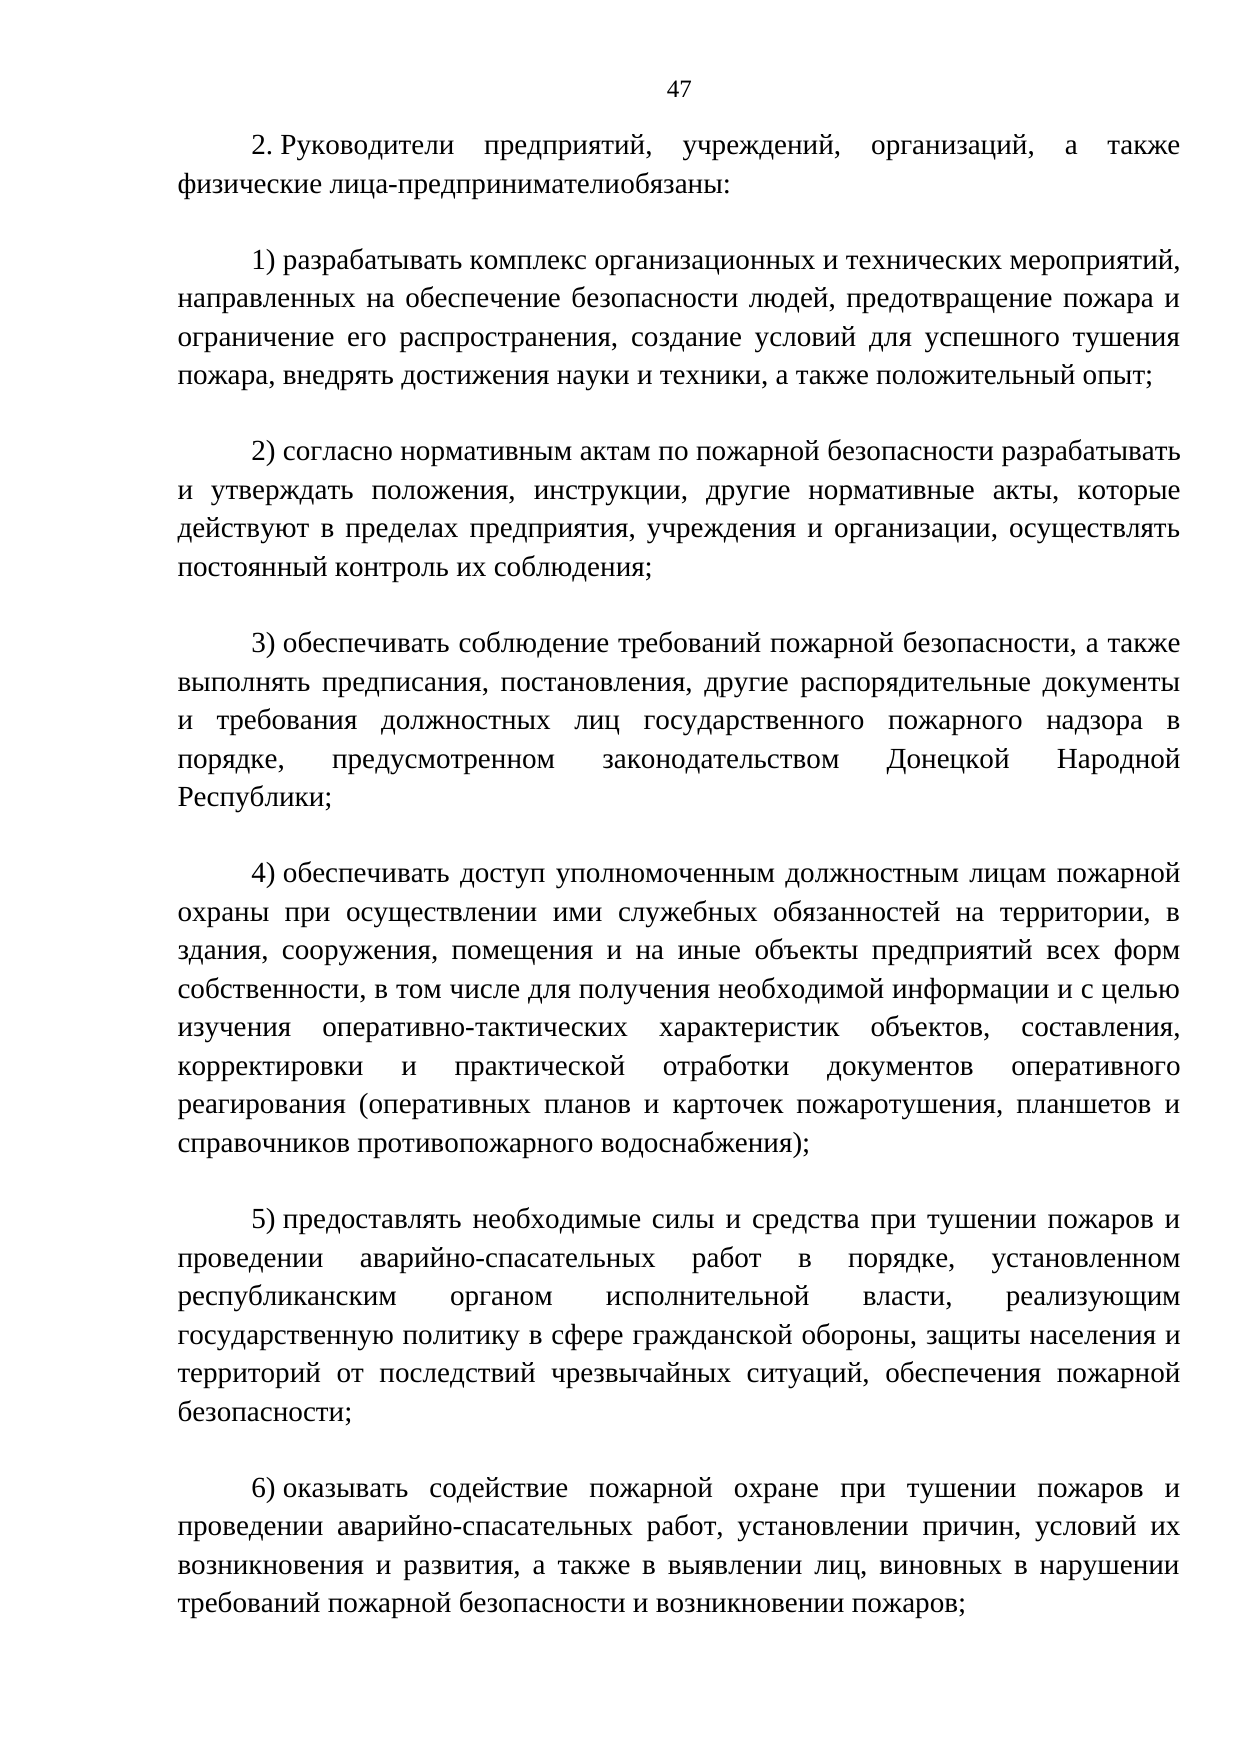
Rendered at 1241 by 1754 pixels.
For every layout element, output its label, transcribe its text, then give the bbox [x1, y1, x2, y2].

text 1) разрабатывать комплекс организационных и технических мероприятий, направленных на обеспечение безопасности людей, предотвращение пожара и ограничение его распространения, создание условий для успешного тушения пожара, внедрять достижения науки и техники, а также положительный опыт; [177, 242, 1181, 391]
text 4) обеспечивать доступ уполномоченным должностным лицам пожарной охраны при осуществлении ими служебных обязанностей на территории, в здания, сооружения, помещения и на иные объекты предприятий всех форм собственности, в том числе для получения необходимой информации и с целью изучения оперативно-тактических характеристик объектов, составления, корректировки и практической отработки документов оперативного реагирования (оперативных планов и карточек пожаротушения, планшетов и справочников противопожарного водоснабжения); [177, 855, 1181, 1159]
text 2. Руководители предприятий, учреждений, организаций, а также физические лица-предпринимателиобязаны: [177, 127, 1181, 199]
text 3) обеспечивать соблюдение требований пожарной безопасности, а также выполнять предписания, постановления, другие распорядительные документы и требования должностных лиц государственного пожарного надзора в порядке, предусмотренном законодательством Донецкой Народной Республики; [177, 625, 1181, 813]
text 6) оказывать содействие пожарной охране при тушении пожаров и проведении аварийно-спасательных работ, установлении причин, условий их возникновения и развития, а также в выявлении лиц, виновных в нарушении требований пожарной безопасности и возникновении пожаров; [177, 1470, 1181, 1619]
text 2) согласно нормативным актам по пожарной безопасности разрабатывать и утверждать положения, инструкции, другие нормативные акты, которые действуют в пределах предприятия, учреждения и организации, осуществлять постоянный контроль их соблюдения; [177, 433, 1181, 583]
text 5) предоставлять необходимые силы и средства при тушении пожаров и проведении аварийно-спасательных работ в порядке, установленном республиканским органом исполнительной власти, реализующим государственную политику в сфере гражданской обороны, защиты населения и территорий от последствий чрезвычайных ситуаций, обеспечения пожарной безопасности; [177, 1201, 1181, 1427]
